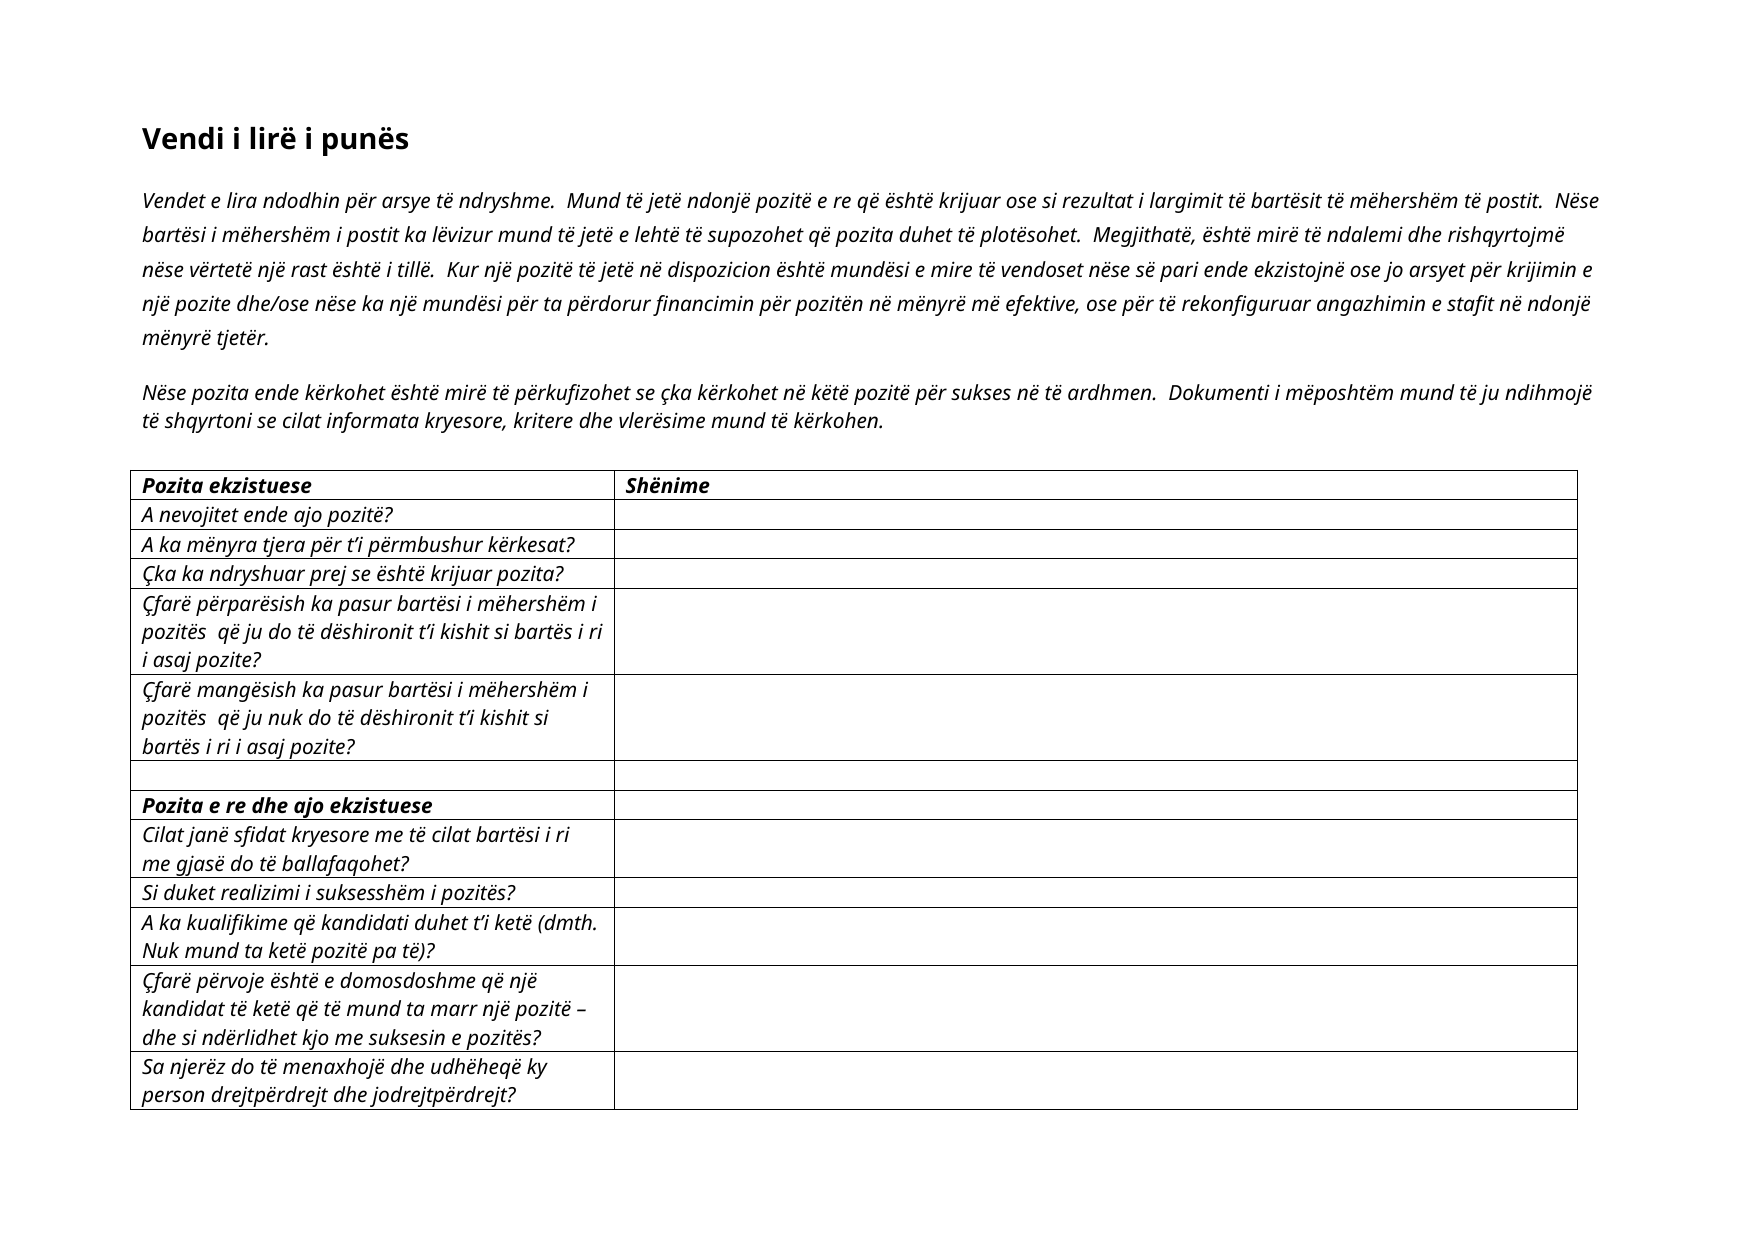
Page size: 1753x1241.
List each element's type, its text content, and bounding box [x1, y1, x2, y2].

table_cell Çfarë mangësish ka pasur bartësi i mëhershëm i pozitës që ju nuk do të dëshironit t’i kishit si bartës i ri i asaj pozite? [131, 675, 614, 760]
table_cell [615, 761, 1577, 790]
table_cell [131, 761, 614, 790]
text Vendet e lira ndodhin për arsye të ndryshme. Mund të jetë ndonjë pozitë e re që është krijuar ose si rezultat i largimit të bartësit të mëhershëm të postit. Nëse bartësi i mëhershëm i postit ka lëvizur mund të jetë e lehtë të supozohet që pozita duhet të plotësohet. Megjithatë, është mirë të ndalemi dhe rishqyrtojmë nëse vërtetë një rast është i tillë. Kur një pozitë të jetë në dispozicion është mundësi e mire të vendoset nëse së pari ende ekzistojnë ose jo arsyet për krijimin e një pozite dhe/ose nëse ka një mundësi për ta përdorur financimin për pozitën në mënyrë më efektive, ose për të rekonfiguruar angazhimin e stafit në ndonjë mënyrë tjetër. [142, 187, 1610, 351]
table_cell [615, 589, 1577, 674]
table_cell Si duket realizimi i suksesshëm i pozitës? [131, 878, 614, 907]
table_cell Çfarë përparësish ka pasur bartësi i mëhershëm i pozitës që ju do të dëshironit t’i kishit si bartës i ri i asaj pozite? [131, 589, 614, 674]
table_cell Pozita e re dhe ajo ekzistuese [131, 791, 614, 819]
table_cell Çka ka ndryshuar prej se është krijuar pozita? [131, 559, 614, 588]
table_cell Cilat janë sfidat kryesore me të cilat bartësi i ri me gjasë do të ballafaqohet? [131, 820, 614, 877]
table_cell [615, 675, 1577, 760]
table_header Pozita ekzistuese [131, 471, 614, 499]
table_cell A nevojitet ende ajo pozitë? [131, 500, 614, 529]
text Nëse pozita ende kërkohet është mirë të përkufizohet se çka kërkohet në këtë pozitë për sukses në të ardhmen. Dokumenti i mëposhtëm mund të ju ndihmojë të shqyrtoni se cilat informata kryesore, kritere dhe vlerësime mund të kërkohen. [142, 378, 1610, 434]
table_cell [615, 559, 1577, 588]
table_cell Sa njerëz do të menaxhojë dhe udhëheqë ky person drejtpërdrejt dhe jodrejtpërdrejt? [131, 1052, 614, 1109]
table_cell A ka mënyra tjera për t’i përmbushur kërkesat? [131, 530, 614, 558]
table_header Shënime [615, 471, 1577, 499]
table_cell [615, 966, 1577, 1051]
table_cell [615, 791, 1577, 819]
table_cell [615, 1052, 1577, 1109]
table_cell [615, 500, 1577, 529]
table_cell Çfarë përvoje është e domosdoshme që një kandidat të ketë që të mund ta marr një pozitë – dhe si ndërlidhet kjo me suksesin e pozitës? [131, 966, 614, 1051]
text Vendi i lirë i punës [142, 118, 1610, 158]
table_cell A ka kualifikime që kandidati duhet t’i ketë (dmth. Nuk mund ta ketë pozitë pa të)? [131, 908, 614, 965]
table_cell [615, 908, 1577, 965]
table_cell [615, 878, 1577, 907]
table_cell [615, 820, 1577, 877]
table_cell [615, 530, 1577, 558]
